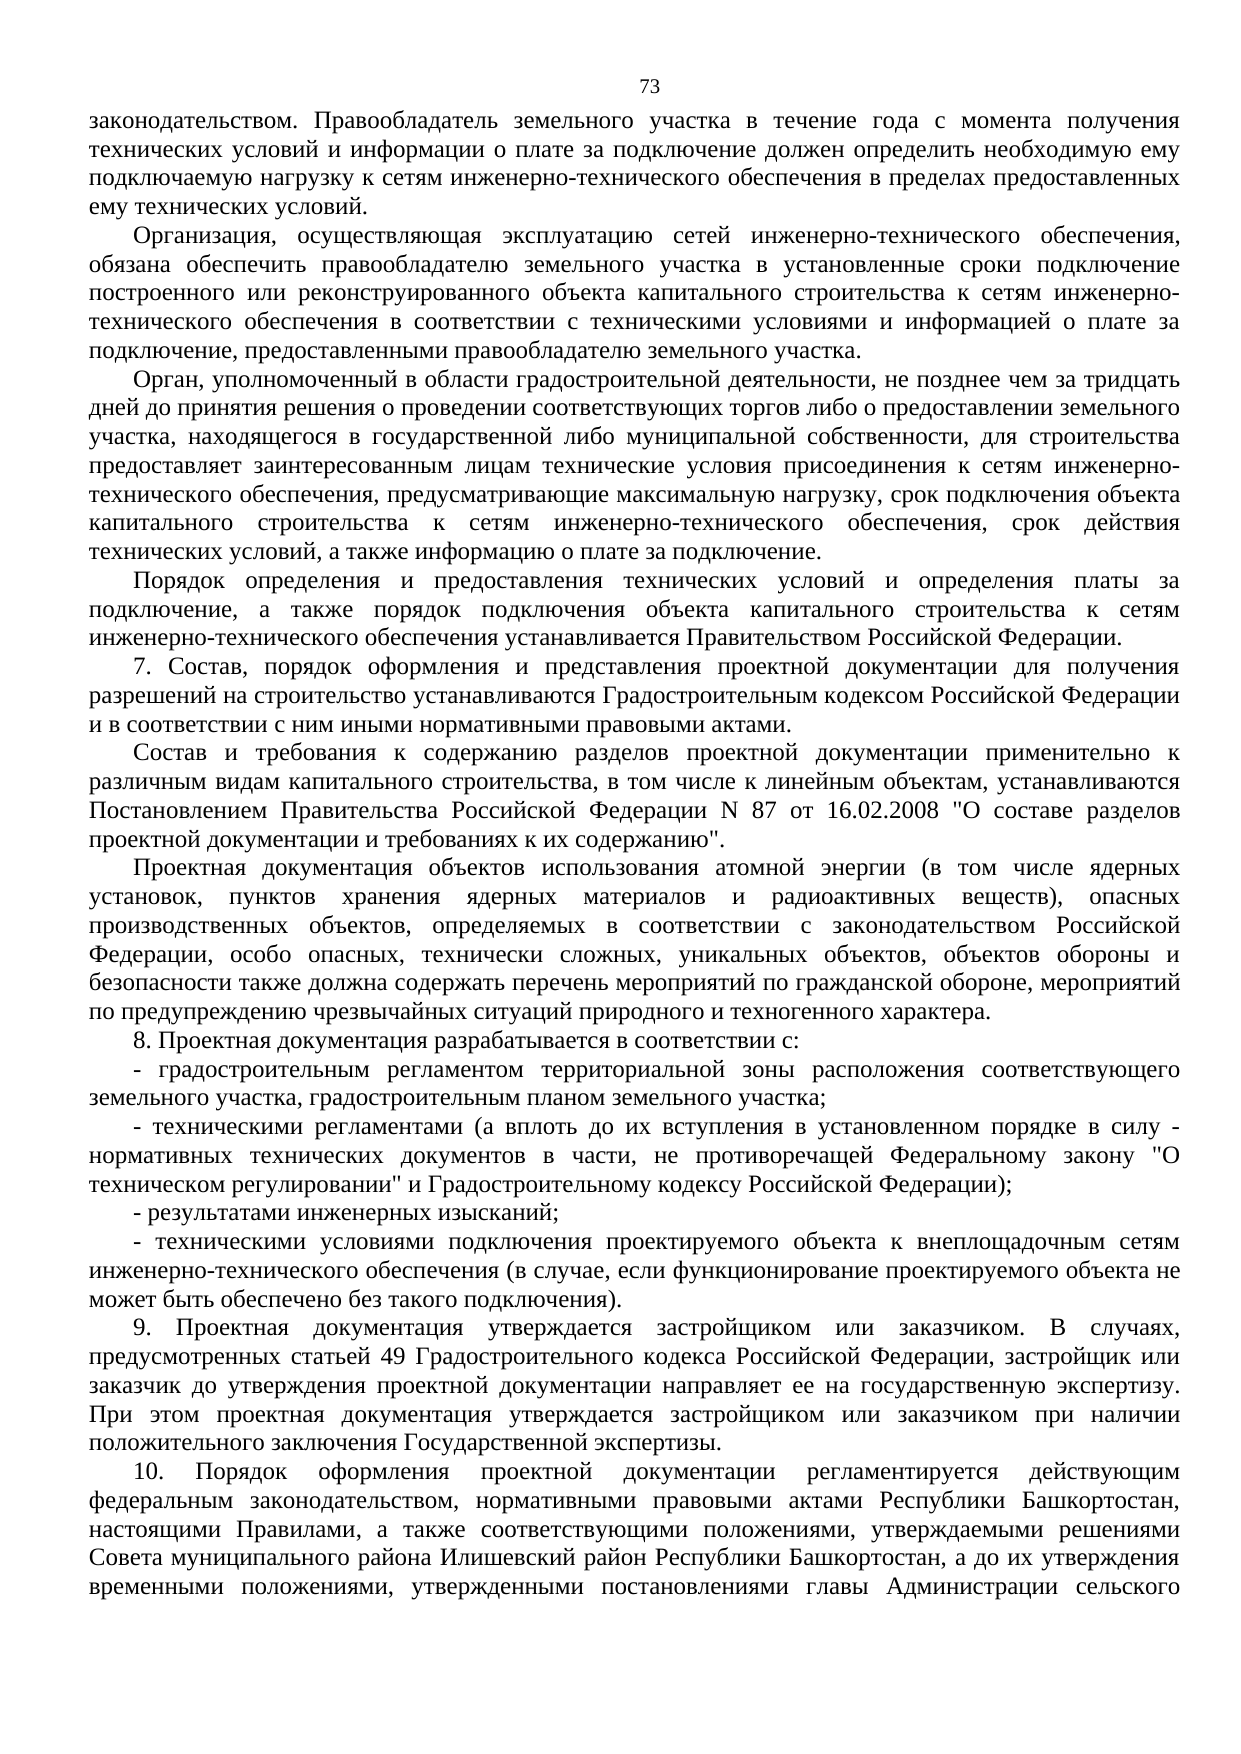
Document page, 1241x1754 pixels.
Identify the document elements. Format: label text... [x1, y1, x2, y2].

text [89, 105, 1181, 220]
text - техническими условиями подключения проектируемого объекта к внеплощадочным сетям инженерно-технического обеспечения (в случае, если функционирование проектируемого объекта не может быть обеспечено без такого подключения). [89, 1226, 1181, 1312]
text Орган, уполномоченный в области градостроительной деятельности, не позднее чем за тридцать дней до принятия решения о проведении соответствующих торгов либо о предоставлении земельного участка, находящегося в государственной либо муниципальной собственности, для строительства предоставляет заинтересованным лицам технические условия присоединения к сетям инженерно-технического обеспечения, предусматривающие максимальную нагрузку, срок подключения объекта капитального строительства к сетям инженерно-технического обеспечения, срок действия технических условий, а также информацию о плате за подключение. [89, 364, 1181, 565]
text Порядок определения и предоставления технических условий и определения платы за подключение, а также порядок подключения объекта капитального строительства к сетям инженерно-технического обеспечения устанавливается Правительством Российской Федерации. [89, 565, 1181, 651]
text Состав и требования к содержанию разделов проектной документации применительно к различным видам капитального строительства, в том числе к линейным объектам, устанавливаются Постановлением Правительства Российской Федерации N 87 от 16.02.2008 "О составе разделов проектной документации и требованиях к их содержанию". [89, 737, 1181, 852]
text - техническими регламентами (а вплоть до их вступления в установленном порядке в силу - нормативных технических документов в части, не противоречащей Федеральному закону "О техническом регулировании" и Градостроительному кодексу Российской Федерации); [89, 1111, 1181, 1197]
text 7. Состав, порядок оформления и представления проектной документации для получения разрешений на строительство устанавливаются Градостроительным кодексом Российской Федерации и в соответствии с ним иными нормативными правовыми актами. [89, 651, 1181, 737]
text 9. Проектная документация утверждается застройщиком или заказчиком. В случаях, предусмотренных статьей 49 Градостроительного кодекса Российской Федерации, застройщик или заказчик до утверждения проектной документации направляет ее на государственную экспертизу. При этом проектная документация утверждается застройщиком или заказчиком при наличии положительного заключения Государственной экспертизы. [89, 1312, 1181, 1456]
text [89, 1456, 1181, 1600]
text Проектная документация объектов использования атомной энергии (в том числе ядерных установок, пунктов хранения ядерных материалов и радиоактивных веществ), опасных производственных объектов, определяемых в соответствии с законодательством Российской Федерации, особо опасных, технически сложных, уникальных объектов, объектов обороны и безопасности также должна содержать перечень мероприятий по гражданской обороне, мероприятий по предупреждению чрезвычайных ситуаций природного и техногенного характера. [89, 852, 1181, 1025]
text 8. Проектная документация разрабатывается в соответствии с: [89, 1025, 1181, 1054]
text - результатами инженерных изысканий; [89, 1197, 1181, 1226]
text - градостроительным регламентом территориальной зоны расположения соответствующего земельного участка, градостроительным планом земельного участка; [89, 1054, 1181, 1111]
text Организация, осуществляющая эксплуатацию сетей инженерно-технического обеспечения, обязана обеспечить правообладателю земельного участка в установленные сроки подключение построенного или реконструированного объекта капитального строительства к сетям инженерно-технического обеспечения в соответствии с техническими условиями и информацией о плате за подключение, предоставленными правообладателю земельного участка. [89, 220, 1181, 364]
